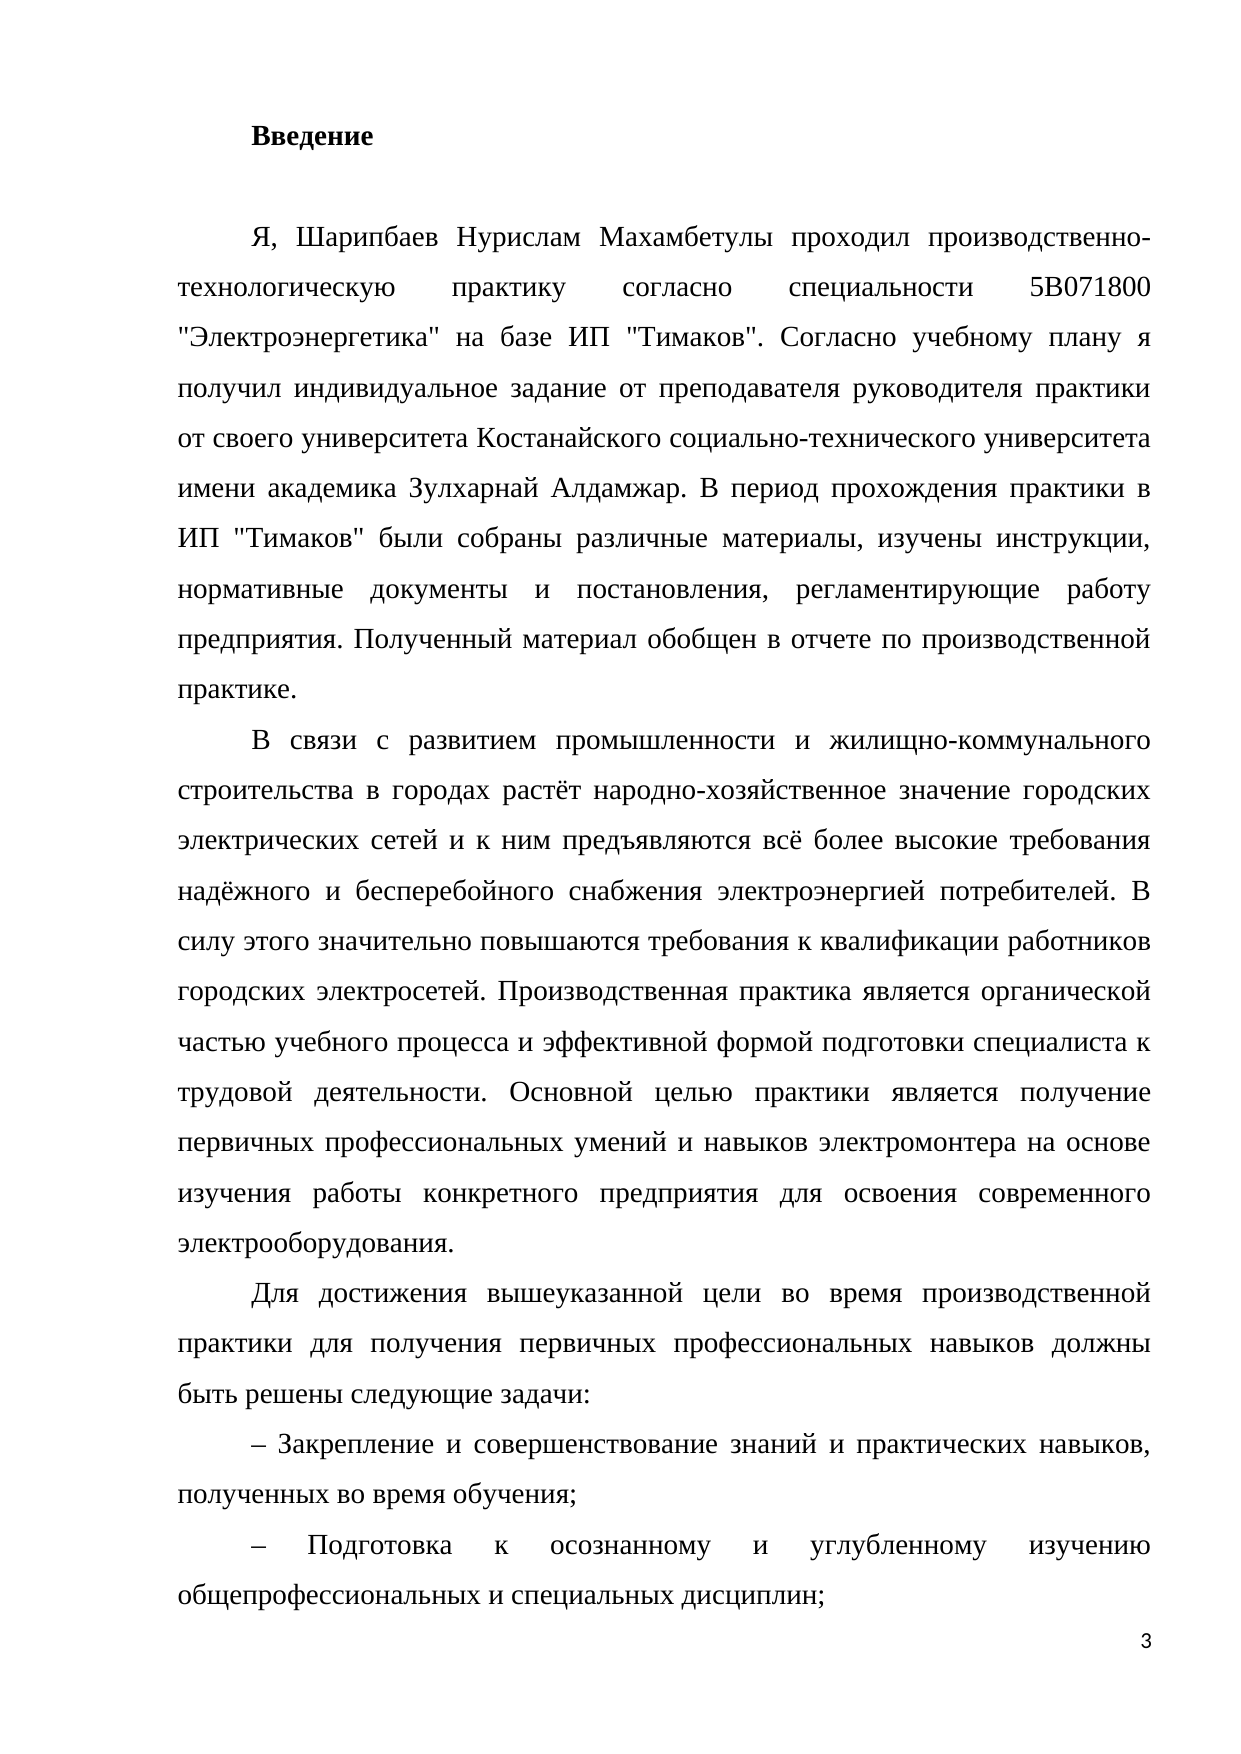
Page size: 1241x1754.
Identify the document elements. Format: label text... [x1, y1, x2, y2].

text – Закрепление и совершенствование знаний и практических навыков, полученных во время обучения; [177, 1426, 1152, 1510]
text – Подготовка к осознанному и углубленному изучению общепрофессиональных и специальных дисциплин; [177, 1527, 1152, 1611]
text В связи с развитием промышленности и жилищно-коммунального строительства в городах растёт народно-хозяйственное значение городских электрических сетей и к ним предъявляются всё более высокие требования надёжного и бесперебойного снабжения электроэнергией потребителей. В силу этого значительно повышаются требования к квалификации работников городских электросетей. Производственная практика является органической частью учебного процесса и эффективной формой подготовки специалиста к трудовой деятельности. Основной целью практики является получение первичных профессиональных умений и навыков электромонтера на основе изучения работы конкретного предприятия для освоения современного электрооборудования. [177, 722, 1152, 1258]
text Я, Шарипбаев Нурислам Махамбетулы проходил производственно-технологическую практику согласно специальности 5B071800 "Электроэнергетика" на базе ИП "Тимаков". Согласно учебному плану я получил индивидуальное задание от преподавателя руководителя практики от своего университета Костанайского социально-технического университета имени академика Зулхарнай Алдамжар. В период прохождения практики в ИП "Тимаков" были собраны различные материалы, изучены инструкции, нормативные документы и постановления, регламентирующие работу предприятия. Полученный материал обобщен в отчете по производственной практике. [177, 219, 1152, 705]
subtitle Введение [177, 118, 1152, 152]
text Для достижения вышеуказанной цели во время производственной практики для получения первичных профессиональных навыков должны быть решены следующие задачи: [177, 1275, 1152, 1409]
